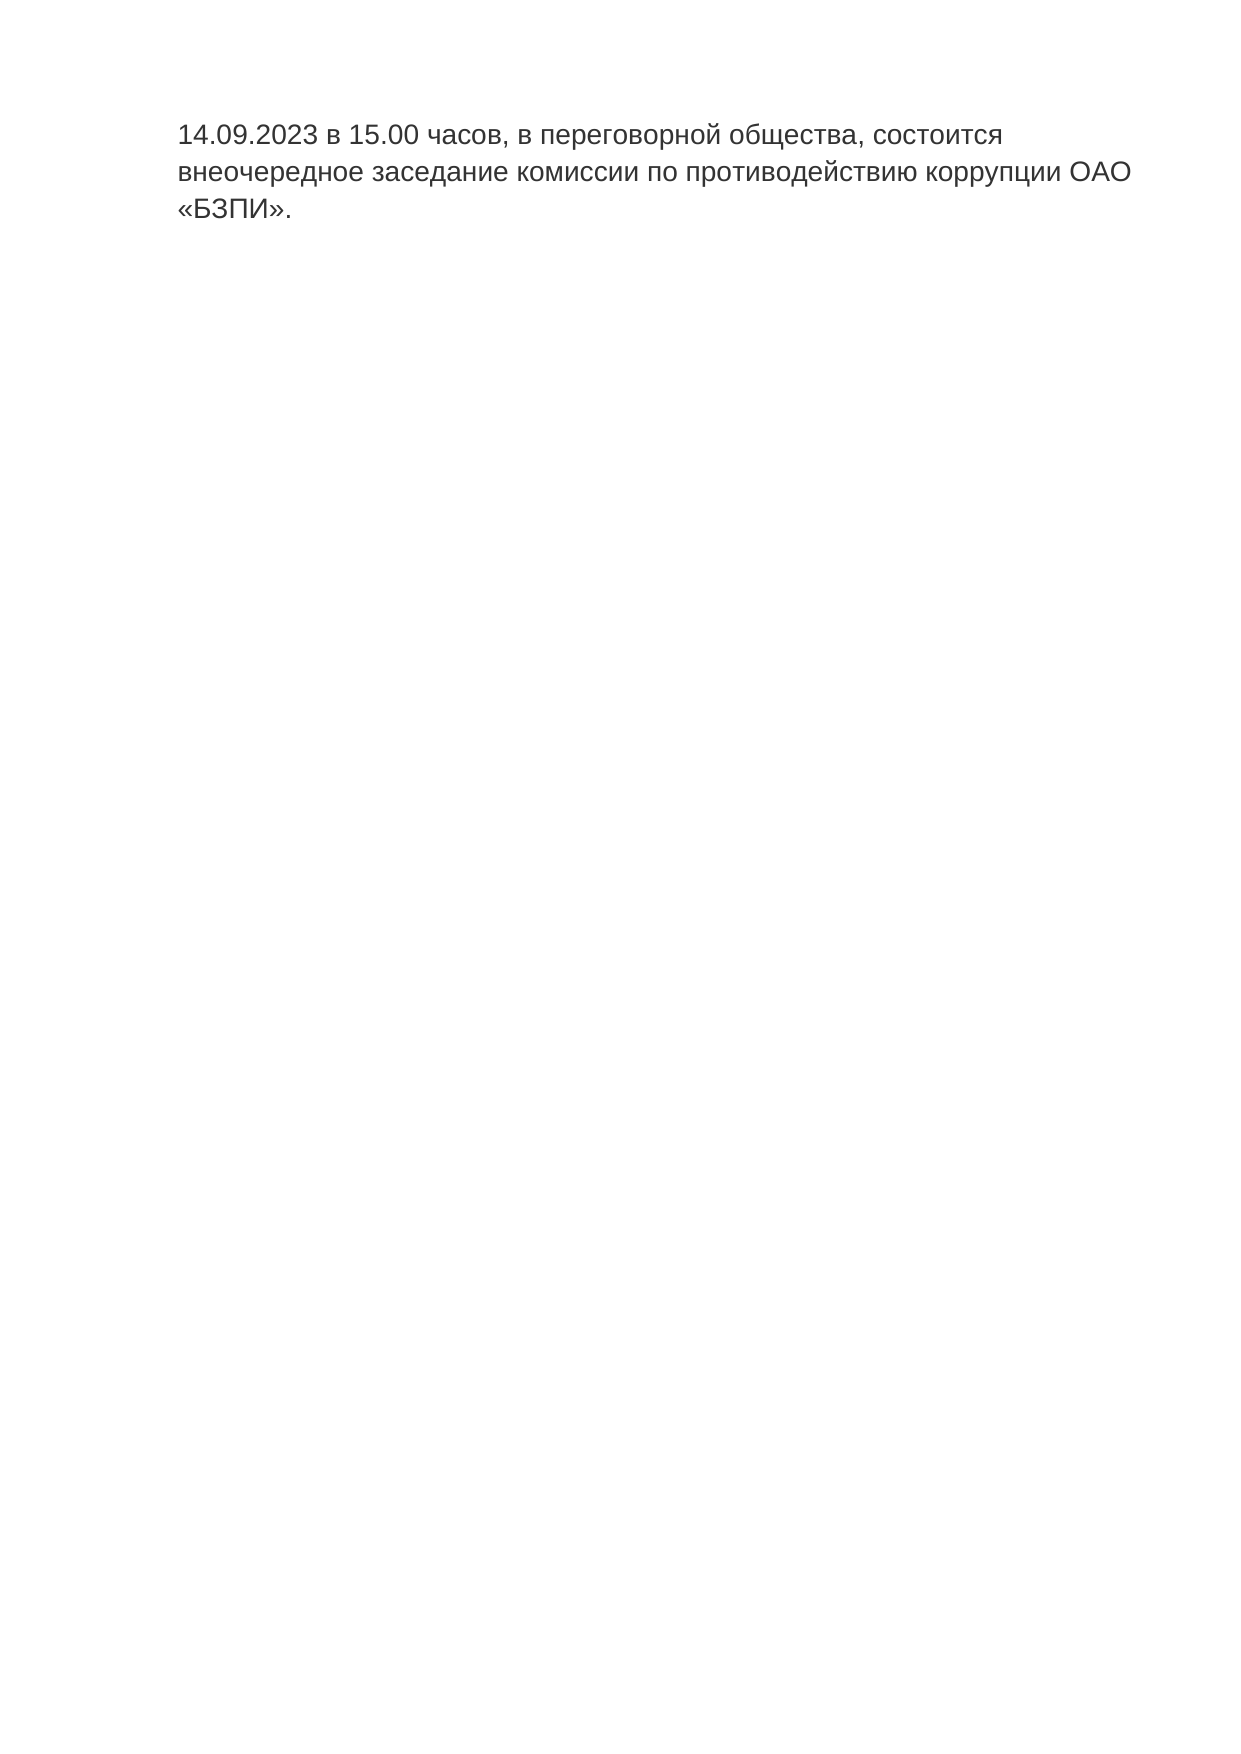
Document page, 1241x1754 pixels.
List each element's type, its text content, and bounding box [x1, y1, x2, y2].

text 14.09.2023 в 15.00 часов, в переговорной общества, состоится внеочередное заседание комиссии по противодействию коррупции ОАО «БЗПИ». [177, 118, 1152, 225]
